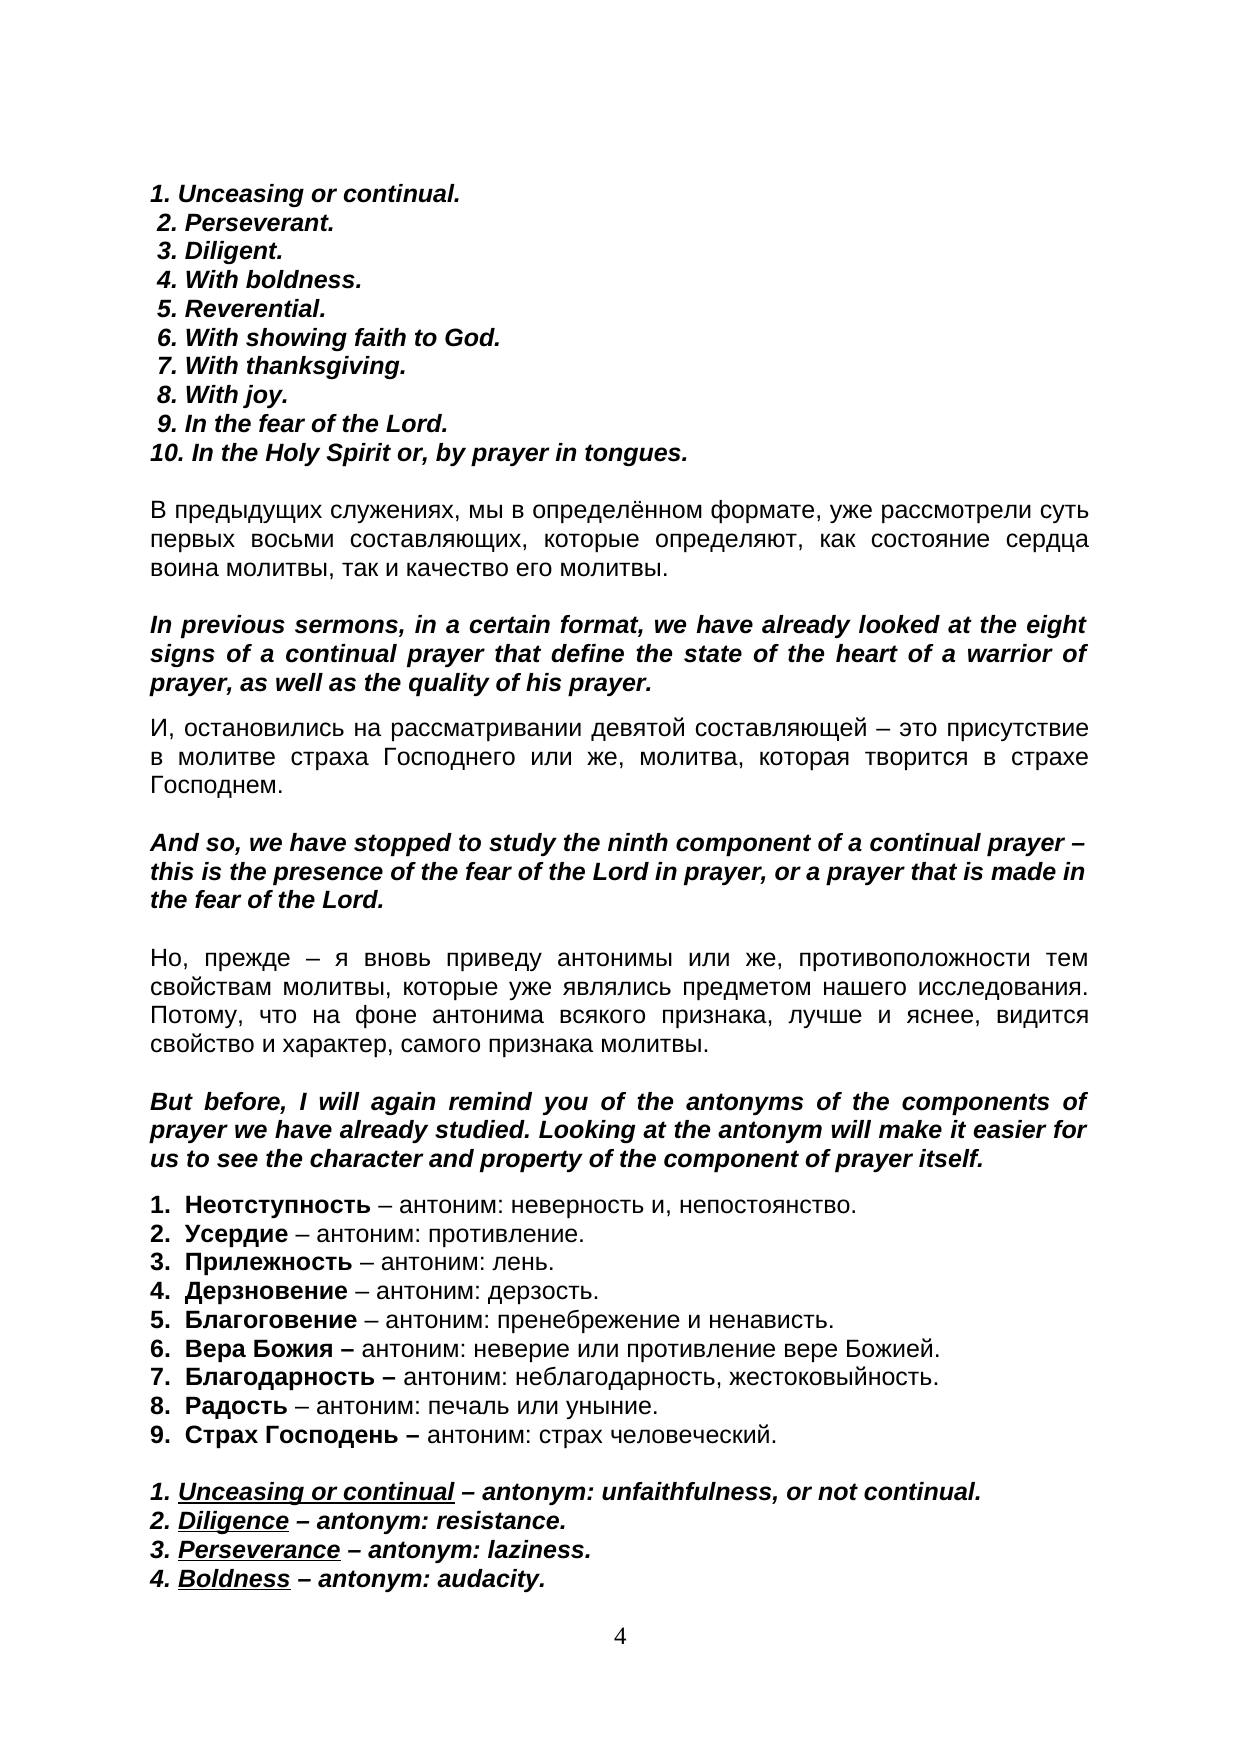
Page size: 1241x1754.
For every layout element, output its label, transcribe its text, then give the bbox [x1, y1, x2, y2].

text 4. Дерзновение – антоним: дерзость. [150, 1276, 1090, 1305]
text But before, I will again remind you of the antonyms of the components of prayer we have already studied. Looking at the antonym will make it easier for us to see the character and property of the component of prayer itself. [150, 1087, 1090, 1173]
text In previous sermons, in a certain format, we have already looked at the eight signs of a continual prayer that define the state of the heart of a warrior of prayer, as well as the quality of his prayer. [150, 610, 1090, 696]
text 4. Boldness – antonym: audacity. [150, 1563, 1090, 1592]
text И, остановились на рассматривании девятой составляющей – это присутствие в молитве страха Господнего или же, молитва, которая творится в страхе Господнем. [150, 713, 1090, 799]
text 7. With thanksgiving. [150, 351, 1090, 380]
text 3. Diligent. [150, 236, 1090, 265]
text 3. Perseverance – antonym: laziness. [150, 1535, 1090, 1563]
text 7. Благодарность – антоним: неблагодарность, жестоковыйность. [150, 1362, 1090, 1391]
text 1. Неотступность – антоним: неверность и, непостоянство. [150, 1190, 1090, 1218]
text 10. In the Holy Spirit or, by prayer in tongues. [150, 437, 1090, 466]
text 9. Страх Господень – антоним: страх человеческий. [150, 1420, 1090, 1448]
text 1. Unceasing or continual. [150, 179, 1090, 207]
text 5. Reverential. [150, 294, 1090, 322]
text 3. Прилежность – антоним: лень. [150, 1247, 1090, 1276]
text And so, we have stopped to study the ninth component of a continual prayer – this is the presence of the fear of the Lord in prayer, or a prayer that is made in the fear of the Lord. [150, 828, 1090, 914]
text 2. Perseverant. [150, 207, 1090, 236]
text 2. Diligence – antonym: resistance. [150, 1506, 1090, 1535]
text 5. Благоговение – антоним: пренебрежение и ненависть. [150, 1305, 1090, 1333]
text 6. With showing faith to God. [150, 322, 1090, 351]
text 1. Unceasing or continual – antonym: unfaithfulness, or not continual. [150, 1477, 1090, 1506]
text 6. Вера Божия – антоним: неверие или противление вере Божией. [150, 1333, 1090, 1362]
text 4. With boldness. [150, 265, 1090, 294]
text 2. Усердие – антоним: противление. [150, 1218, 1090, 1247]
text 8. Радость – антоним: печаль или уныние. [150, 1391, 1090, 1420]
text 9. In the fear of the Lord. [150, 409, 1090, 437]
text В предыдущих служениях, мы в определённом формате, уже рассмотрели суть первых восьми составляющих, которые определяют, как состояние сердца воина молитвы, так и качество его молитвы. [150, 495, 1090, 581]
text Но, прежде – я вновь приведу антонимы или же, противоположности тем свойствам молитвы, которые уже являлись предметом нашего исследования. Потому, что на фоне антонима всякого признака, лучше и яснее, видится свойство и характер, самого признака молитвы. [150, 943, 1090, 1058]
text 8. With joy. [150, 380, 1090, 409]
